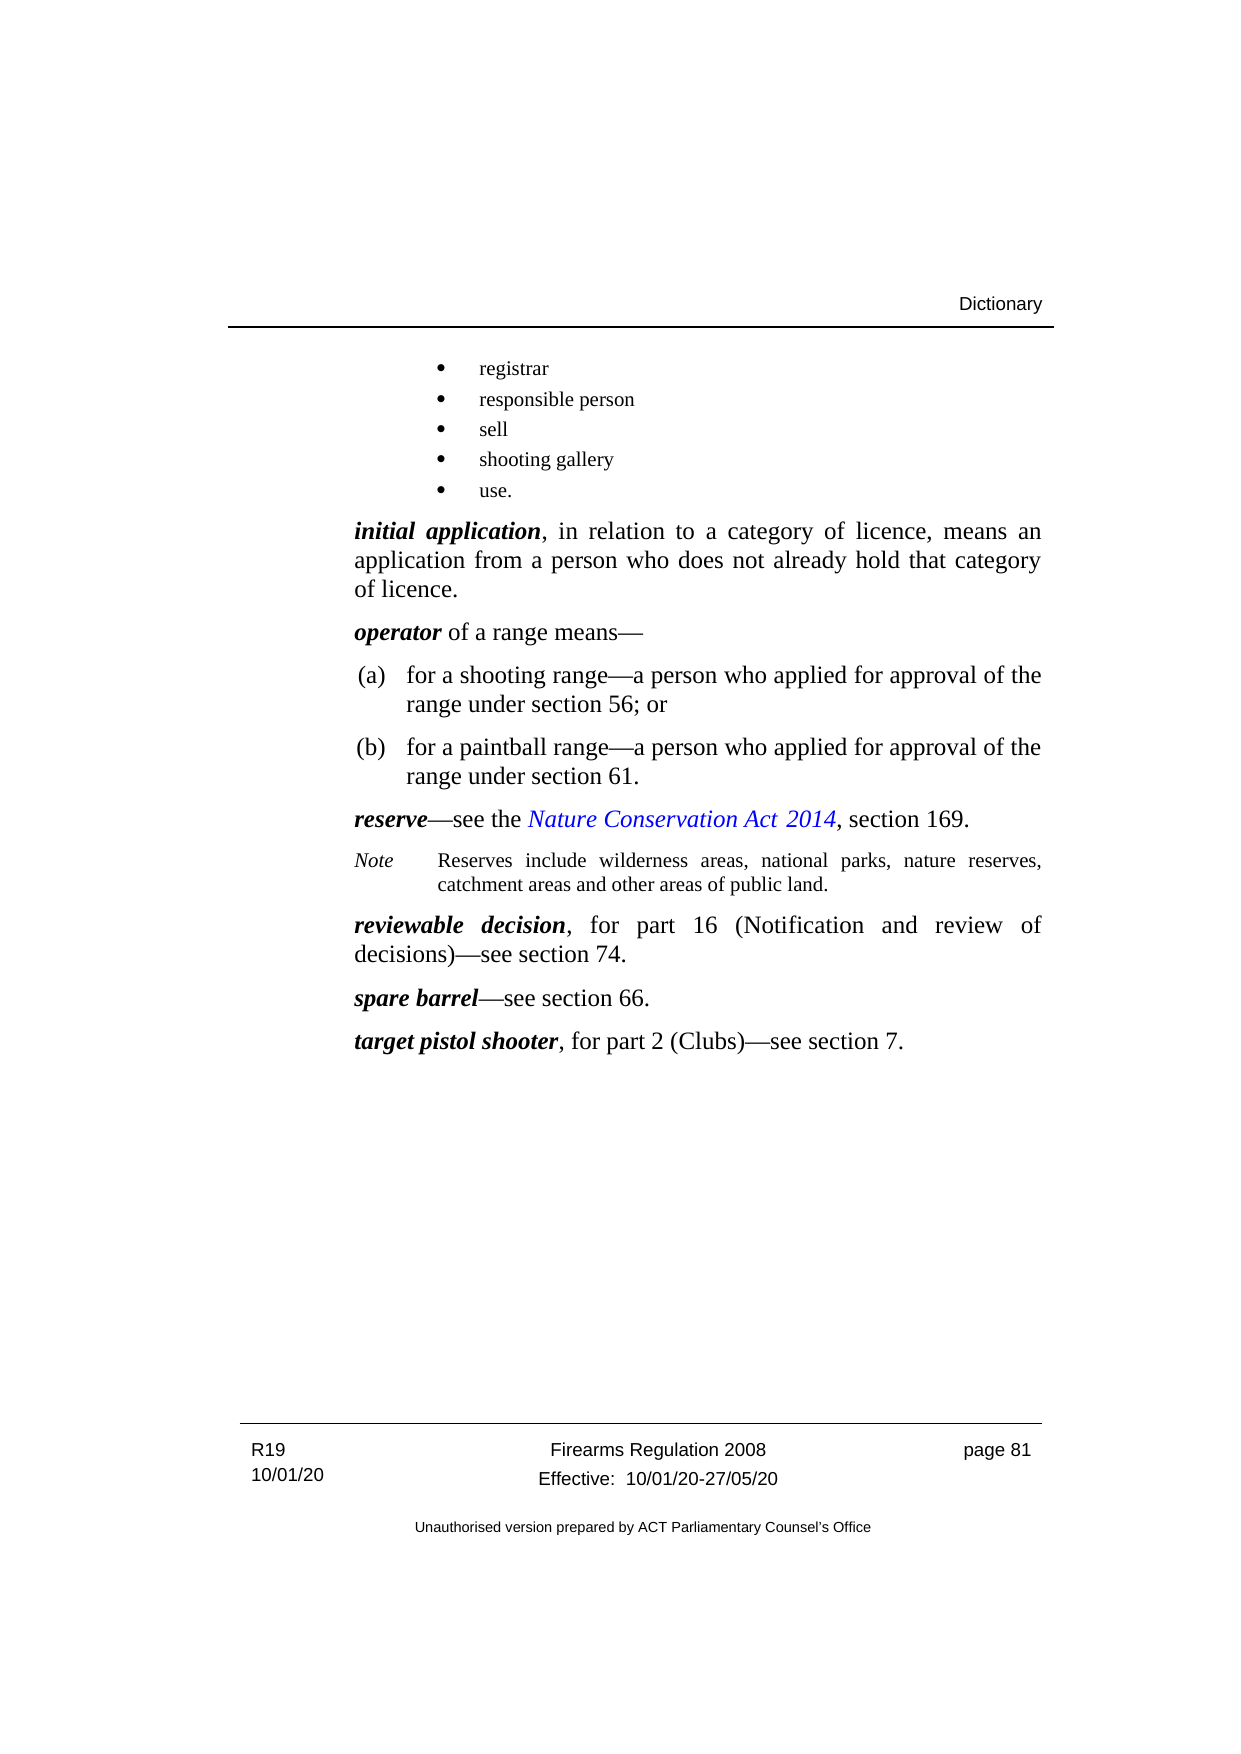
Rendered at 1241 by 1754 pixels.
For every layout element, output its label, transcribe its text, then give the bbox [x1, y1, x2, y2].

text spare barrel—see section 66. [354, 983, 1042, 1011]
text (b) for a paintball range—a person who applied for approval of the range under section 61. [239, 732, 1042, 790]
text initial application, in relation to a category of licence, means an application from a person who does not already hold that category of licence. [354, 516, 1042, 602]
text  registrar [437, 356, 1042, 380]
list reviewable decision, for part 16 (Notification and review of decisions)—see section 74. [354, 911, 1042, 968]
text reserve—see the Nature Conservation Act 2014, section 169. [354, 804, 1042, 833]
text (a) for a shooting range—a person who applied for approval of the range under section 56; or [239, 660, 1042, 718]
text  sell [437, 417, 1042, 441]
text target pistol shooter, for part 2 (Clubs)—see section 7. [354, 1026, 1042, 1055]
text  use. [437, 477, 1042, 502]
text operator of a range means— [354, 617, 1042, 646]
text  responsible person [437, 387, 1042, 411]
text Note Reserves include wilderness areas, national parks, nature reserves, catchment areas and other areas of public land. [354, 848, 1042, 896]
text  shooting gallery [437, 447, 1042, 471]
